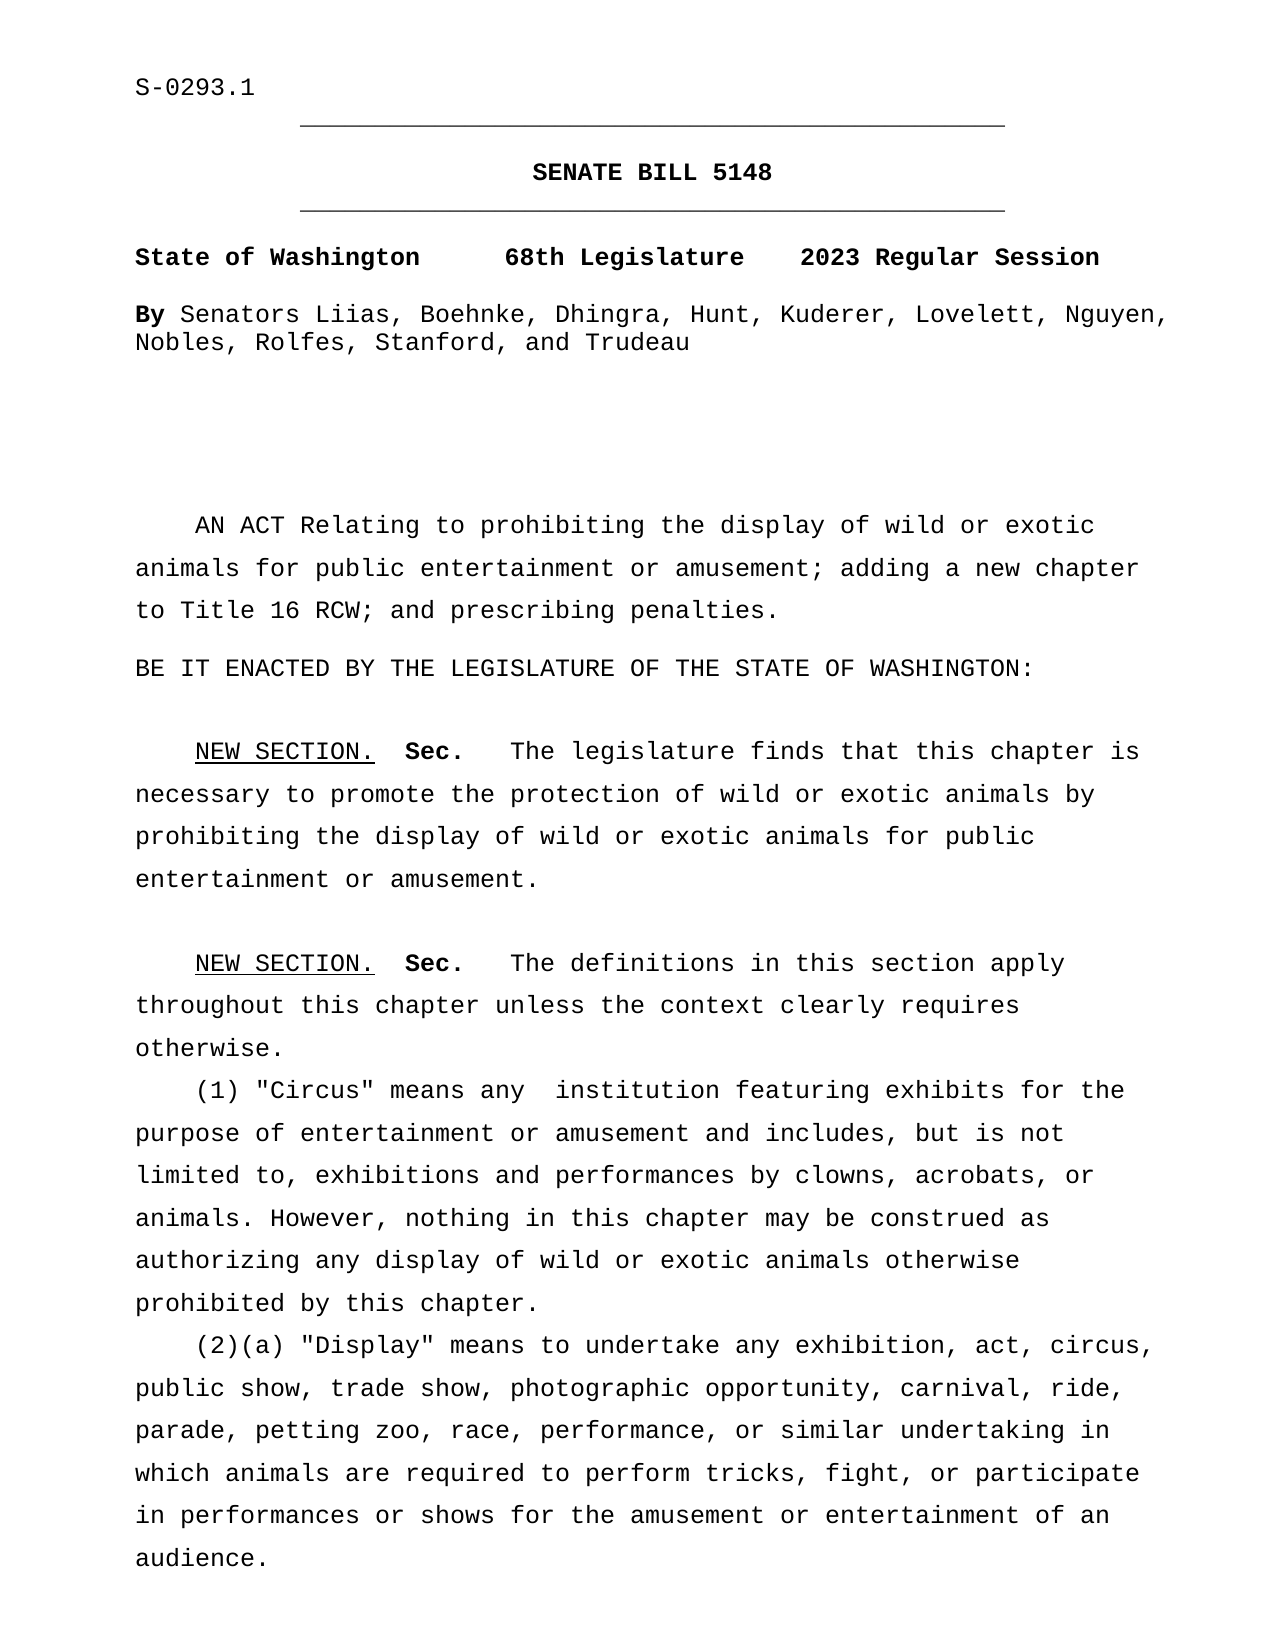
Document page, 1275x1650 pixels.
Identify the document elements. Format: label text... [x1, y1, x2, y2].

text _______________________________________________ [135, 188, 1170, 217]
text (1) "Circus" means any institution featuring exhibits for the purpose of entertainment or amusement and includes, but is not limited to, exhibitions and performances by clowns, acrobats, or animals. However, nothing in this chapter may be construed as authorizing any display of wild or exotic animals otherwise prohibited by this chapter. [135, 1065, 1170, 1320]
text (2)(a) "Display" means to undertake any exhibition, act, circus, public show, trade show, photographic opportunity, carnival, ride, parade, petting zoo, race, performance, or similar undertaking in which animals are required to perform tricks, fight, or participate in performances or shows for the amusement or entertainment of an audience. [135, 1320, 1170, 1575]
text SENATE BILL 5148 [135, 160, 1170, 188]
text BE IT ENACTED BY THE LEGISLATURE OF THE STATE OF WASHINGTON: [135, 656, 1170, 684]
text AN ACT Relating to prohibiting the display of wild or exotic animals for public entertainment or amusement; adding a new chapter to Title 16 RCW; and prescribing penalties. [135, 500, 1170, 627]
text NEW SECTION. Sec. The definitions in this section apply throughout this chapter unless the context clearly requires otherwise. [135, 937, 1170, 1065]
text S-0293.1 [135, 75, 1170, 103]
text State of Washington 68th Legislature 2023 Regular Session [135, 245, 1170, 273]
text _______________________________________________ [135, 103, 1170, 132]
text NEW SECTION. Sec. The legislature finds that this chapter is necessary to promote the protection of wild or exotic animals by prohibiting the display of wild or exotic animals for public entertainment or amusement. [135, 726, 1170, 896]
text By Senators Liias, Boehnke, Dhingra, Hunt, Kuderer, Lovelett, Nguyen, Nobles, Rolfes, Stanford, and Trudeau [135, 302, 1170, 358]
